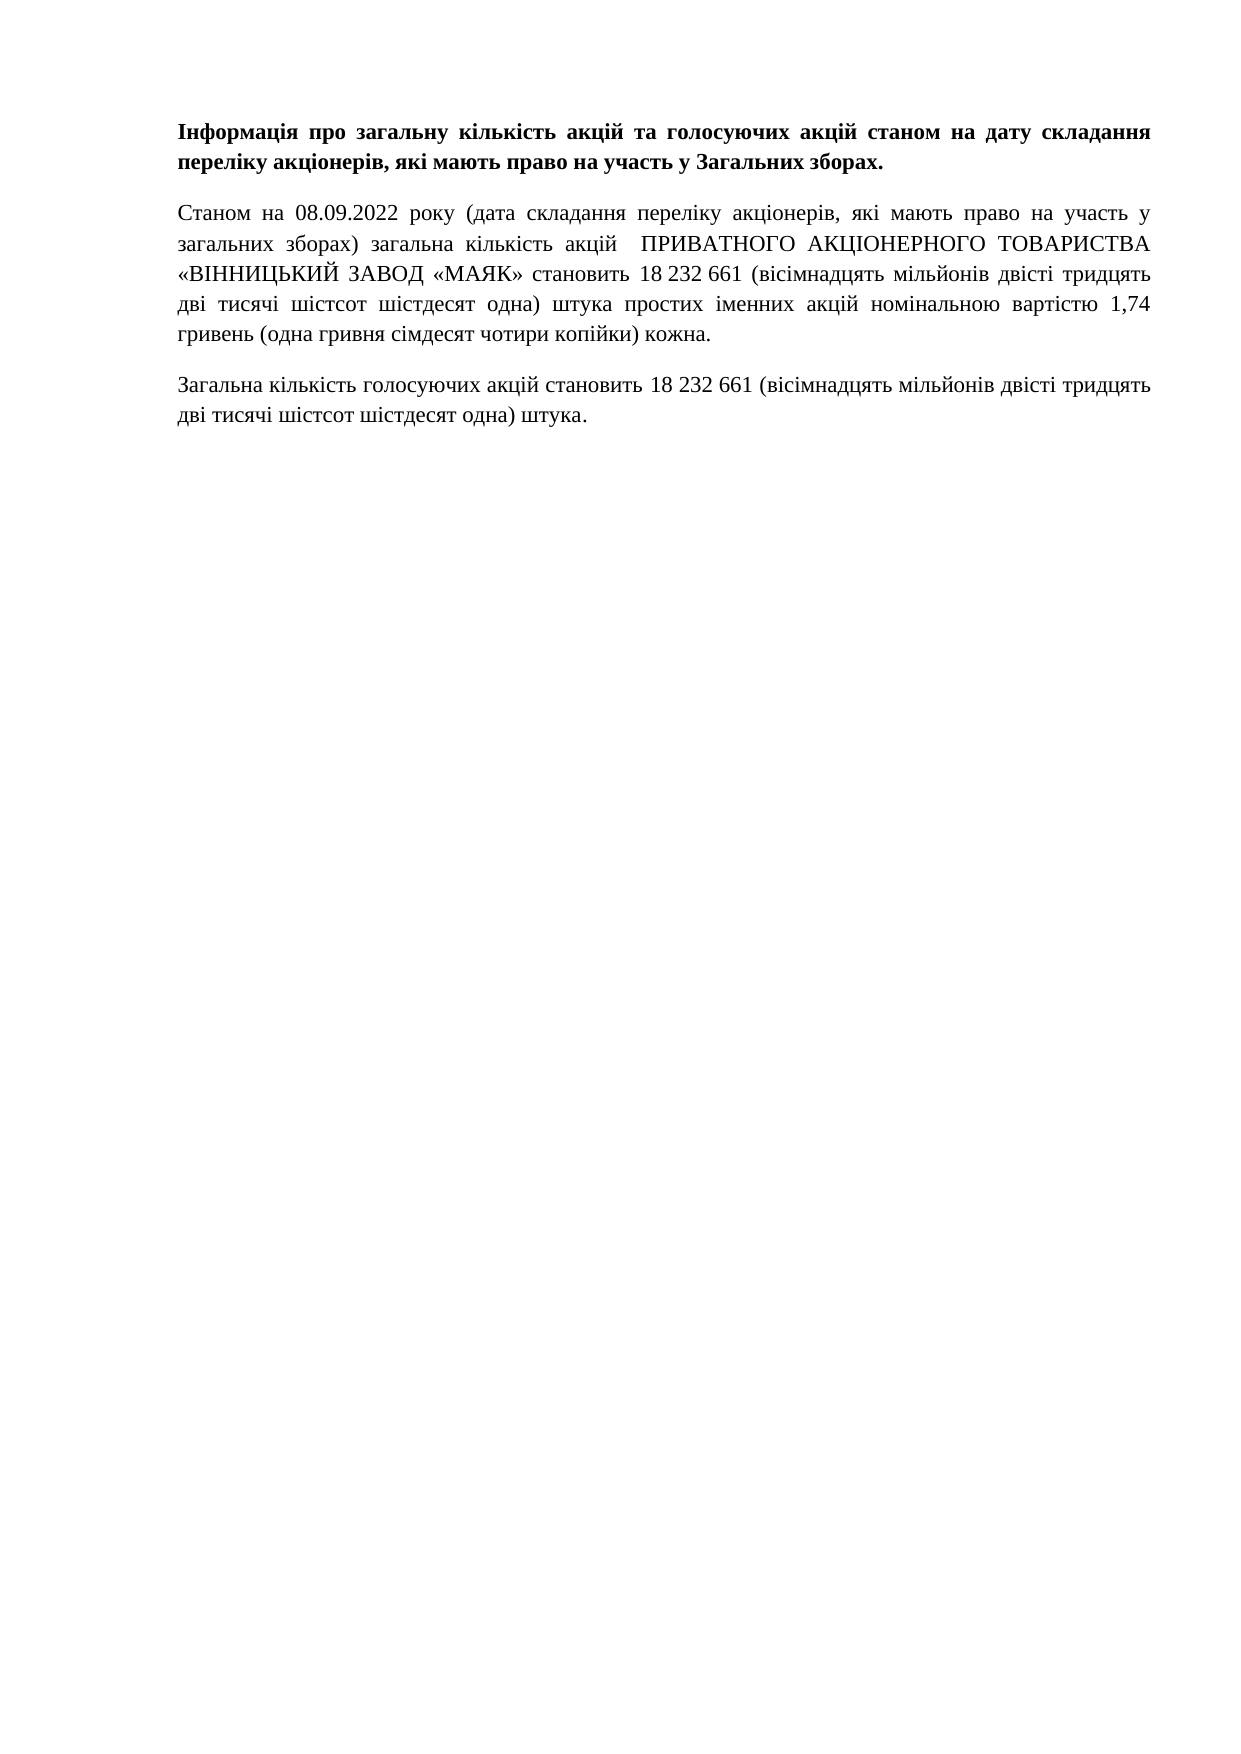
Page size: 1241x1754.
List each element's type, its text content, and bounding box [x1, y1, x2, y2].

text Інформація про загальну кількість акцій та голосуючих акцій станом на дату складання переліку акціонерів, які мають право на участь у Загальних зборах. [177, 118, 1152, 175]
text Загальна кількість голосуючих акцій становить 18 232 661 (вісімнадцять мільйонів двісті тридцять дві тисячі шістсот шістдесят одна) штука. [177, 371, 1152, 428]
text Станом на 08.09.2022 року (дата складання переліку акціонерів, які мають право на участь у загальних зборах) загальна кількість акцій ПРИВАТНОГО АКЦІОНЕРНОГО ТОВАРИСТВА «ВІННИЦЬКИЙ ЗАВОД «МАЯК» становить 18 232 661 (вісімнадцять мільйонів двісті тридцять дві тисячі шістсот шістдесят одна) штука простих іменних акцій номінальною вартістю 1,74 гривень (одна гривня сімдесят чотири копійки) кожна. [177, 199, 1152, 347]
